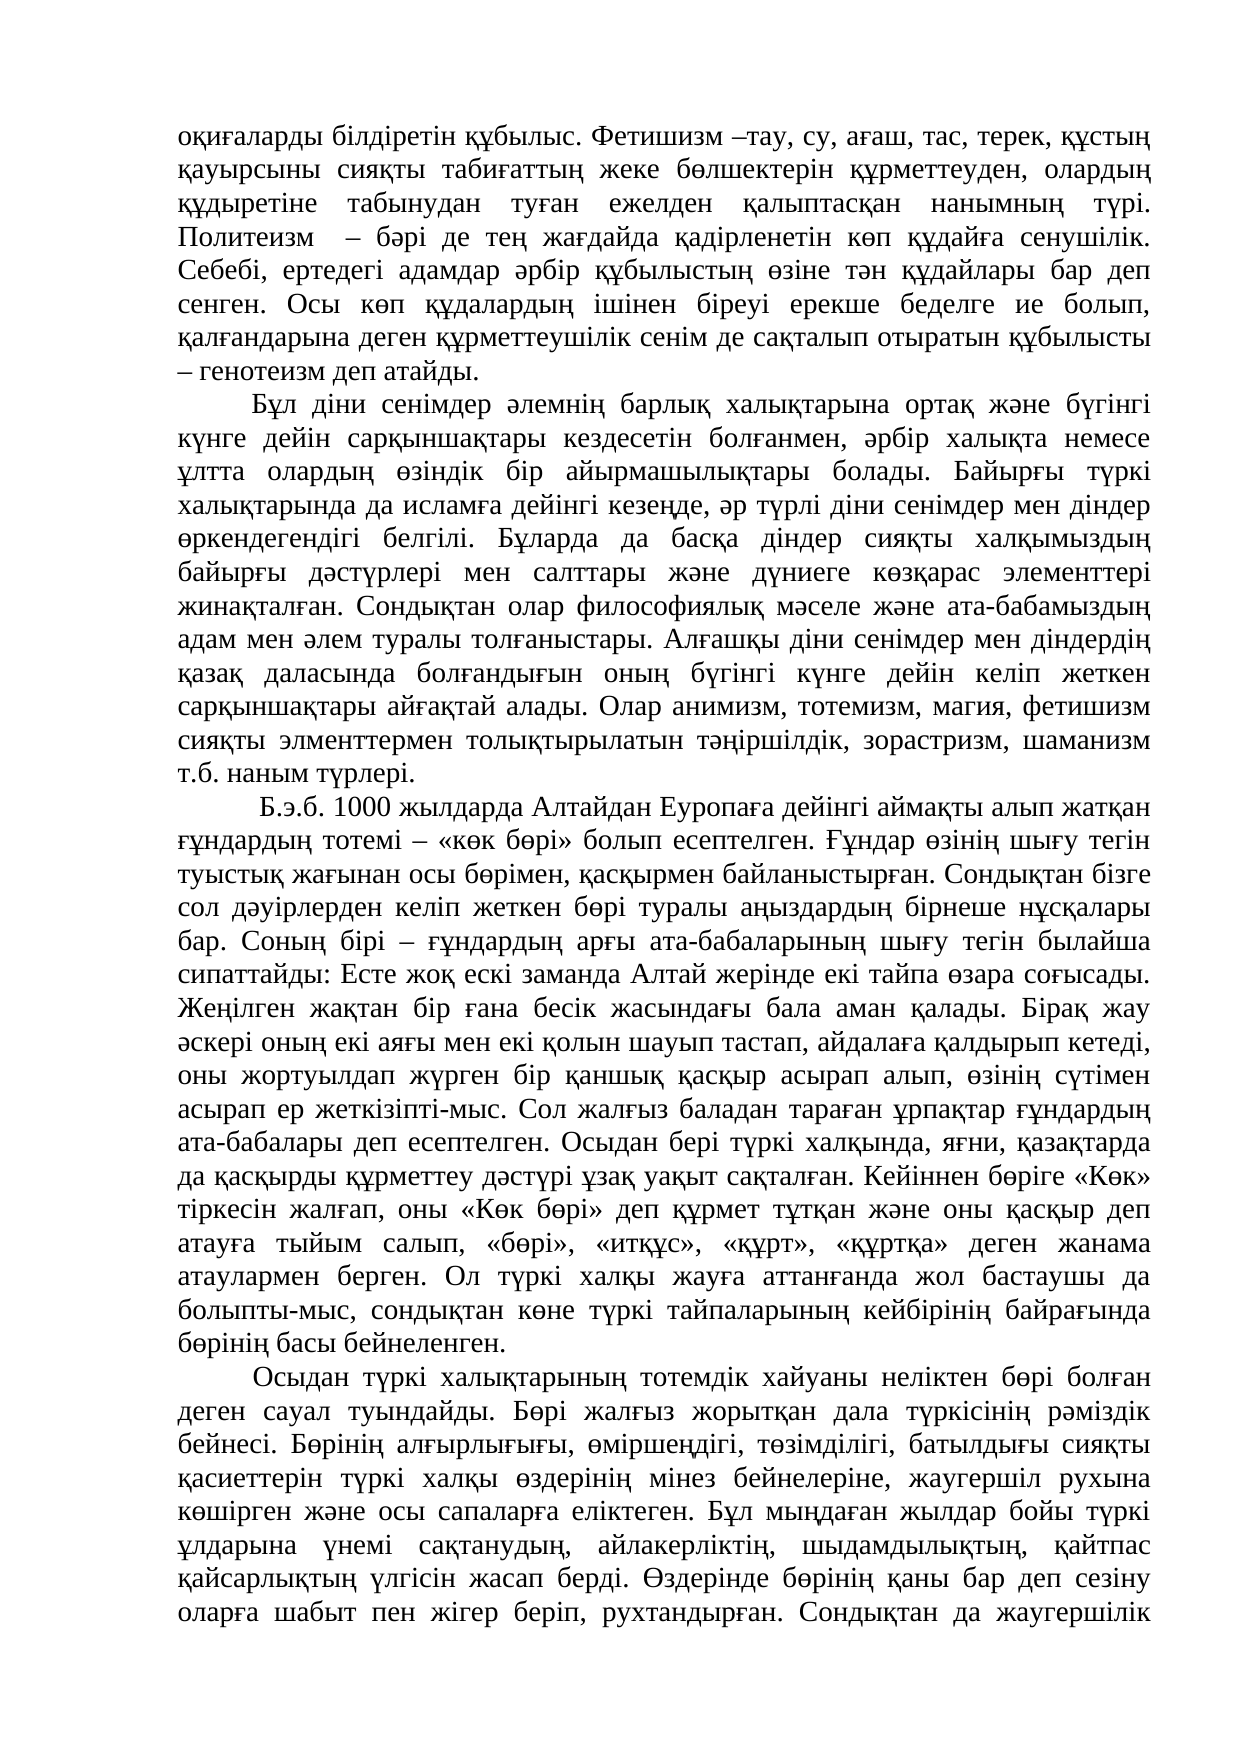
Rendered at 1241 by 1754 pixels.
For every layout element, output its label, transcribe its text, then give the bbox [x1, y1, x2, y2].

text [177, 118, 1152, 386]
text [177, 1359, 1152, 1627]
text Б.э.б. 1000 жылдарда Алтайдан Еуропаға дейінгі аймақты алып жатқан ғұндардың тотемі – «көк бөрі» болып есептелген. Ғұндар өзінің шығу тегін туыстық жағынан осы бөрімен, қасқырмен байланыстырған. Сондықтан бізге сол дәуірлерден келіп жеткен бөрі туралы аңыздардың бірнеше нұсқалары бар. Соның бірі – ғұндардың арғы ата-бабаларының шығу тегін былайша сипаттайды: Есте жоқ ескі заманда Алтай жерінде екі тайпа өзара соғысады. Жеңілген жақтан бір ғана бесік жасындағы бала аман қалады. Бірақ жау әскері оның екі аяғы мен екі қолын шауып тастап, айдалаға қалдырып кетеді, оны жортуылдап жүрген бір қаншық қасқыр асырап алып, өзінің сүтімен асырап ер жеткізіпті-мыс. Сол жалғыз баладан тараған ұрпақтар ғұндардың ата-бабалары деп есептелген. Осыдан бері түркі халқында, яғни, қазақтарда да қасқырды құрметтеу дәстүрі ұзақ уақыт сақталған. Кейіннен бөріге «Көк» тіркесін жалғап, оны «Көк бөрі» деп құрмет тұтқан және оны қасқыр деп атауға тыйым салып, «бөрі», «итқұс», «құрт», «құртқа» деген жанама атаулармен берген. Ол түркі халқы жауға аттанғанда жол бастаушы да болыпты-мыс, сондықтан көне түркі тайпаларының кейбірінің байрағында бөрінің басы бейнеленген. [177, 789, 1152, 1359]
text Бұл діни сенімдер әлемнің барлық халықтарына ортақ және бүгінгі күнге дейін сарқыншақтары кездесетін болғанмен, әрбір халықта немесе ұлтта олардың өзіндік бір айырмашылықтары болады. Байырғы түркі халықтарында да исламға дейінгі кезеңде, әр түрлі діни сенімдер мен діндер өркендегендігі белгілі. Бұларда да басқа діндер сияқты халқымыздың байырғы дәстүрлері мен салттары және дүниеге көзқарас элементтері жинақталған. Сондықтан олар философиялық мәселе және ата-бабамыздың адам мен әлем туралы толғаныстары. Алғашқы діни сенімдер мен діндердің қазақ даласында болғандығын оның бүгінгі күнге дейін келіп жеткен сарқыншақтары айғақтай алады. Олар анимизм, тотемизм, магия, фетишизм сияқты элменттермен толықтырылатын тәңіршілдік, зорастризм, шаманизм т.б. наным түрлері. [177, 386, 1152, 789]
